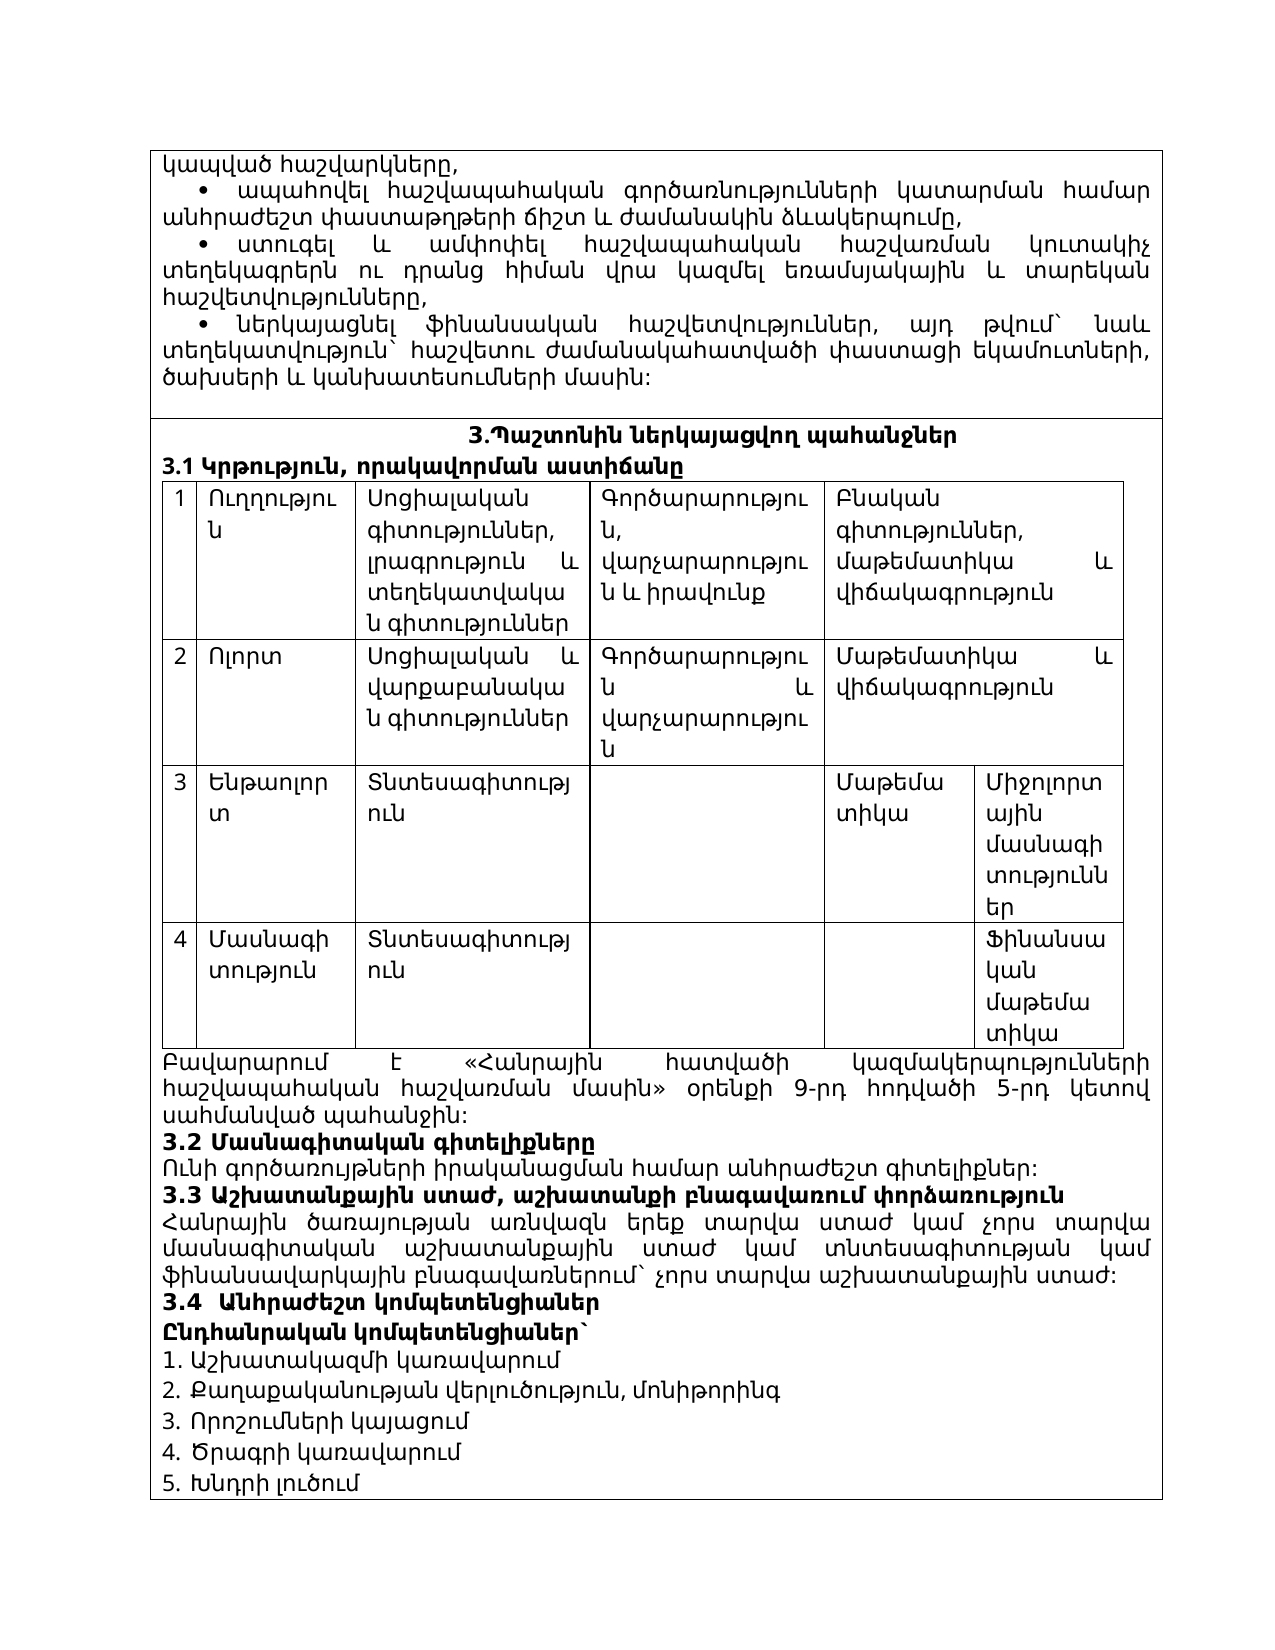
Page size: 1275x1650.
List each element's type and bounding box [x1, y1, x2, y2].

table_cell [151, 419, 1162, 1498]
table_cell [151, 151, 1162, 418]
